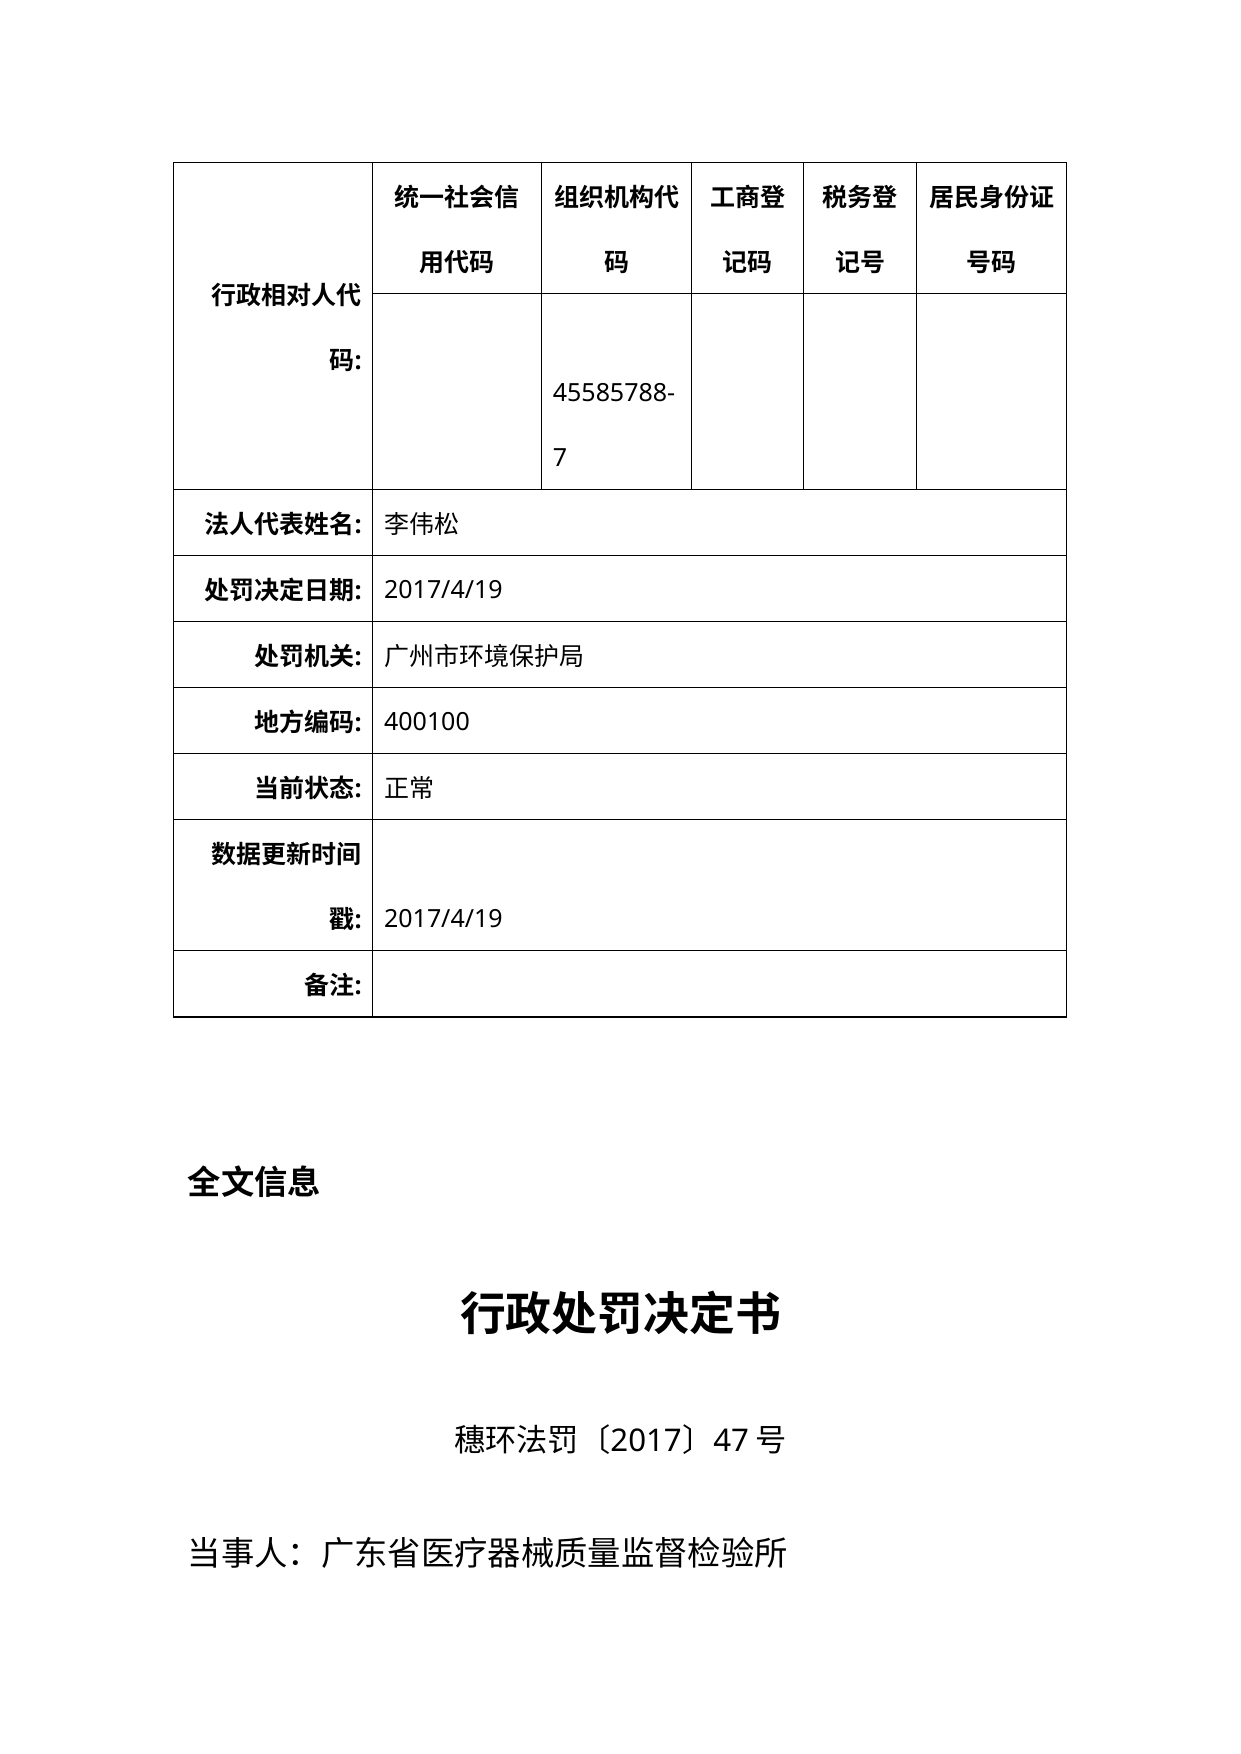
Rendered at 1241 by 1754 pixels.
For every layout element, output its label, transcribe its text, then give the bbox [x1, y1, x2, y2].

table_cell 行政相对人代码: [174, 163, 372, 489]
text 行政处罚决定书 [187, 1277, 1053, 1344]
table_cell [804, 294, 916, 489]
table_cell 2017/4/19 [373, 556, 1066, 621]
table_cell [373, 294, 541, 489]
table_cell 广州市环境保护局 [373, 622, 1066, 687]
table_cell 居民身份证号码 [917, 163, 1066, 293]
table_cell [692, 294, 803, 489]
table_cell 当前状态: [174, 754, 372, 819]
text 穗环法罚〔2017〕47号 [187, 1402, 1053, 1460]
table_cell 2017/4/19 [373, 820, 1066, 950]
table_cell 李伟松 [373, 490, 1066, 555]
table_cell 处罚决定日期: [174, 556, 372, 621]
table_cell 45585788-7 [542, 294, 691, 489]
table_cell 正常 [373, 754, 1066, 819]
table_cell 组织机构代码 [542, 163, 691, 293]
text 当事人：广东省医疗器械质量监督检验所 [187, 1519, 1053, 1584]
table_cell 处罚机关: [174, 622, 372, 687]
table_cell [373, 951, 1066, 1016]
table_cell [917, 294, 1066, 489]
table_cell 数据更新时间戳: [174, 820, 372, 950]
table_cell 税务登记号 [804, 163, 916, 293]
table_cell 地方编码: [174, 688, 372, 753]
table_cell 统一社会信用代码 [373, 163, 541, 293]
table_cell 400100 [373, 688, 1066, 753]
table_cell 法人代表姓名: [174, 490, 372, 555]
text 全文信息 [187, 1147, 1053, 1212]
table_cell 工商登记码 [692, 163, 803, 293]
table_cell 备注: [174, 951, 372, 1016]
